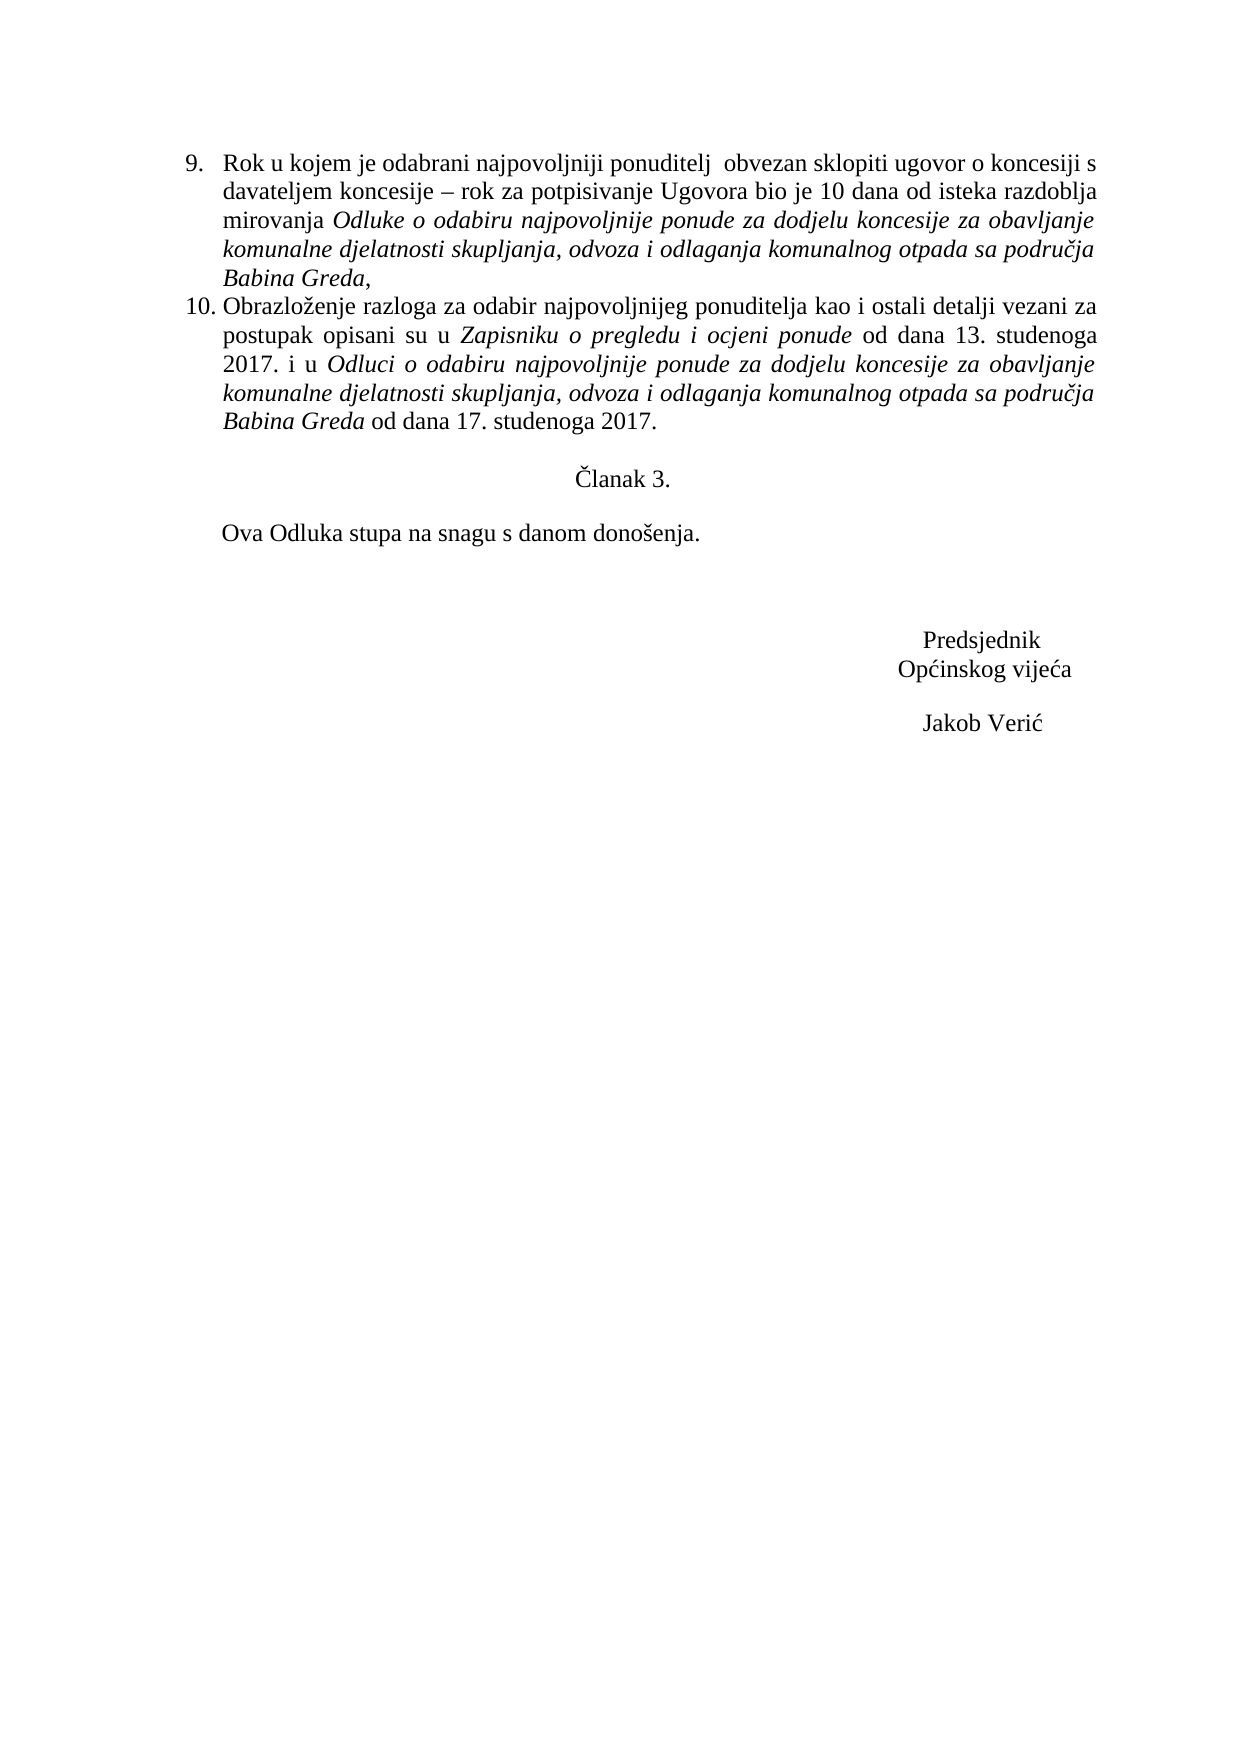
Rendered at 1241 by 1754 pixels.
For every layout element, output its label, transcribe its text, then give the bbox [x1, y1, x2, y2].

text Ova Odluka stupa na snagu s danom donošenja. [148, 518, 1098, 546]
text Predsjednik Općinskog vijeća [148, 625, 1098, 683]
list Rok u kojem je odabrani najpovoljniji ponuditelj obvezan sklopiti ugovor o koncesiji s davateljem koncesije – rok za potpisivanje Ugovora bio je 10 dana od isteka razdoblja mirovanja Odluke o odabiru najpovoljnije ponude za dodjelu koncesije za obavljanje komunalne djelatnosti skupljanja, odvoza i odlaganja komunalnog otpada sa područja Babina Greda, [185, 148, 1098, 291]
list Obrazloženje razloga za odabir najpovoljnijeg ponuditelja kao i ostali detalji vezani za postupak opisani su u Zapisniku o pregledu i ocjeni ponude od dana 13. studenoga 2017. i u Odluci o odabiru najpovoljnije ponude za dodjelu koncesije za obavljanje komunalne djelatnosti skupljanja, odvoza i odlaganja komunalnog otpada sa područja Babina Greda od dana 17. studenoga 2017. [185, 291, 1098, 435]
text Članak 3. [148, 464, 1098, 493]
text Jakob Verić [148, 708, 1098, 736]
